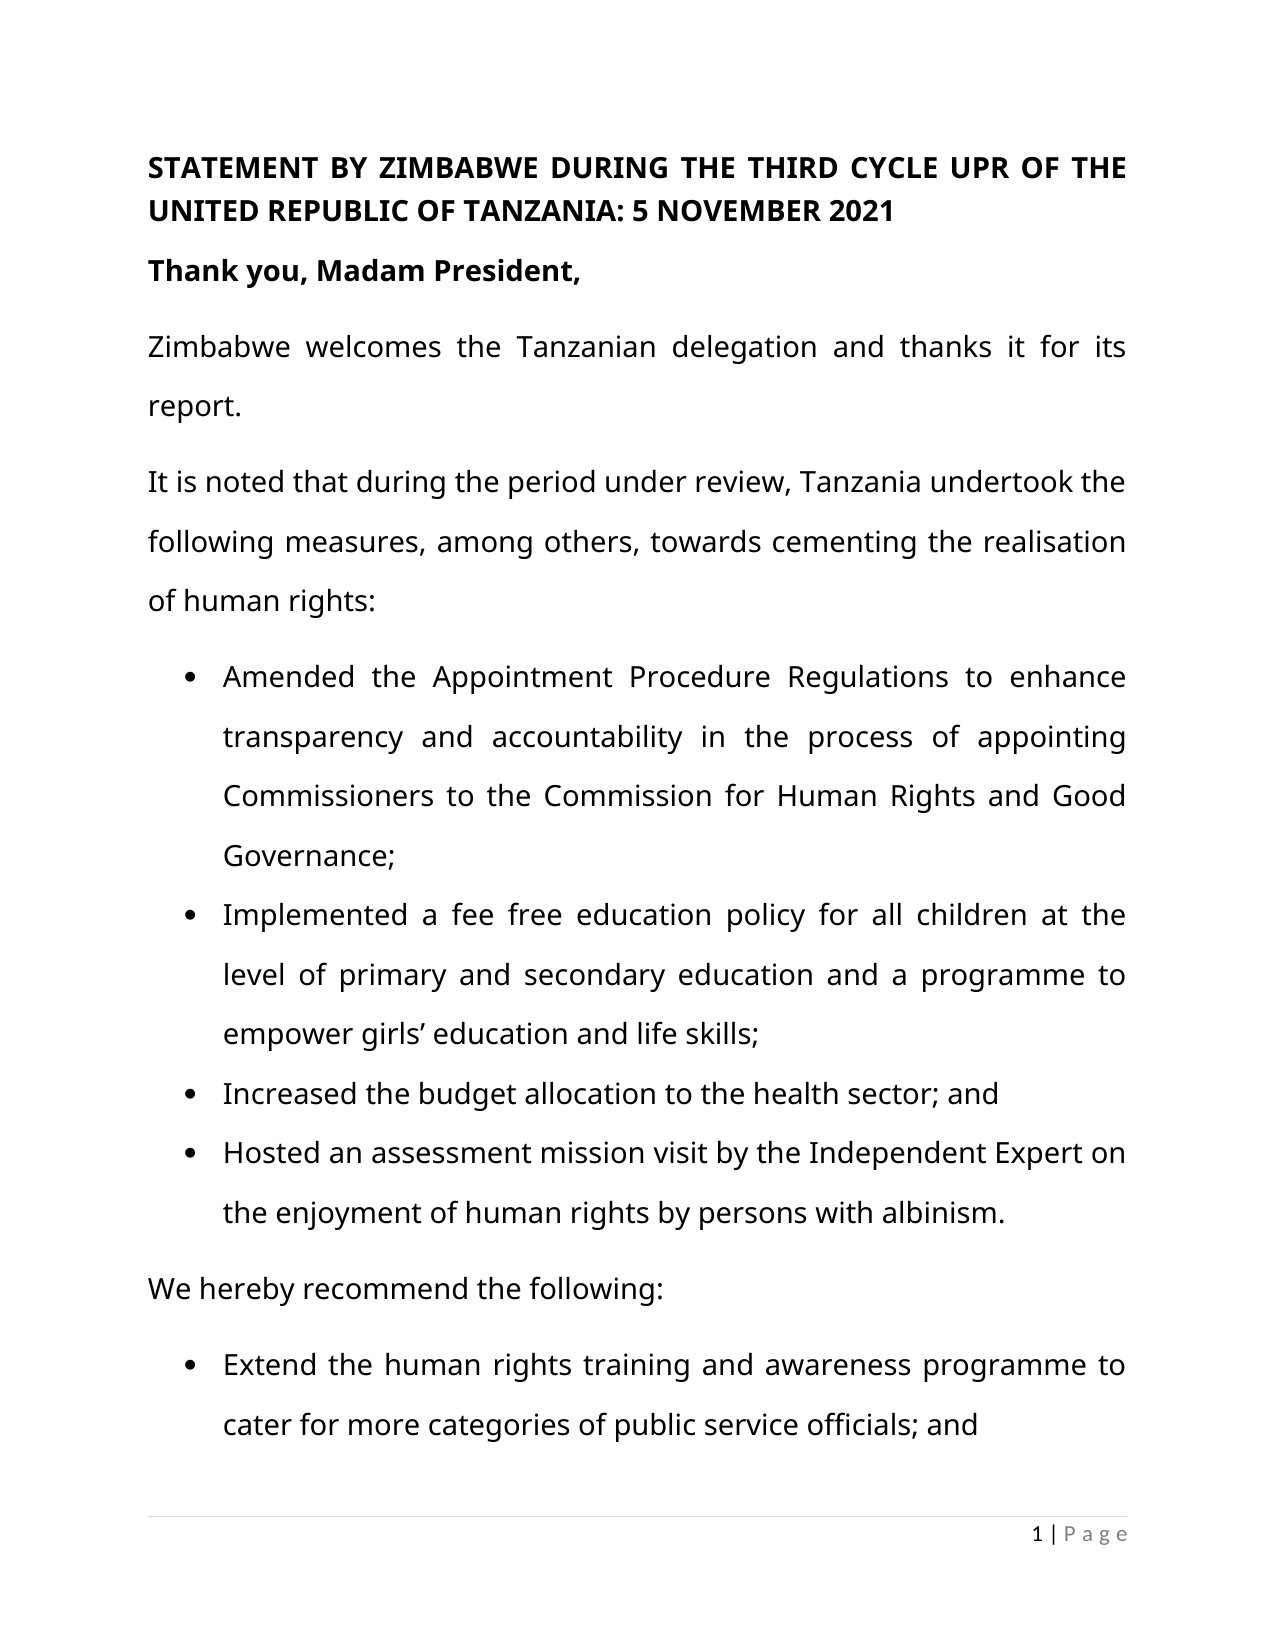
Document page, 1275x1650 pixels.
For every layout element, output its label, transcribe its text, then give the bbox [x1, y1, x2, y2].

list Increased the budget allocation to the health sector; and [185, 1073, 1127, 1113]
list Hosted an assessment mission visit by the Independent Expert on the enjoyment of human rights by persons with albinism. [185, 1133, 1127, 1232]
text We hereby recommend the following: [148, 1268, 1127, 1308]
list Implemented a fee free education policy for all children at the level of primary and secondary education and a programme to empower girls’ education and life skills; [185, 895, 1127, 1053]
text Zimbabwe welcomes the Tanzanian delegation and thanks it for its report. [148, 326, 1127, 425]
text It is noted that during the period under review, Tanzania undertook the following measures, among others, towards cementing the realisation of human rights: [148, 462, 1127, 620]
list Extend the human rights training and awareness programme to cater for more categories of public service officials; and [185, 1344, 1127, 1443]
list Amended the Appointment Procedure Regulations to enhance transparency and accountability in the process of appointing Commissioners to the Commission for Human Rights and Good Governance; [185, 657, 1127, 875]
text STATEMENT BY ZIMBABWE DURING THE THIRD CYCLE UPR OF THE UNITED REPUBLIC OF TANZANIA: 5 NOVEMBER 2021 [148, 148, 1127, 230]
text Thank you, Madam President, [148, 250, 1127, 289]
